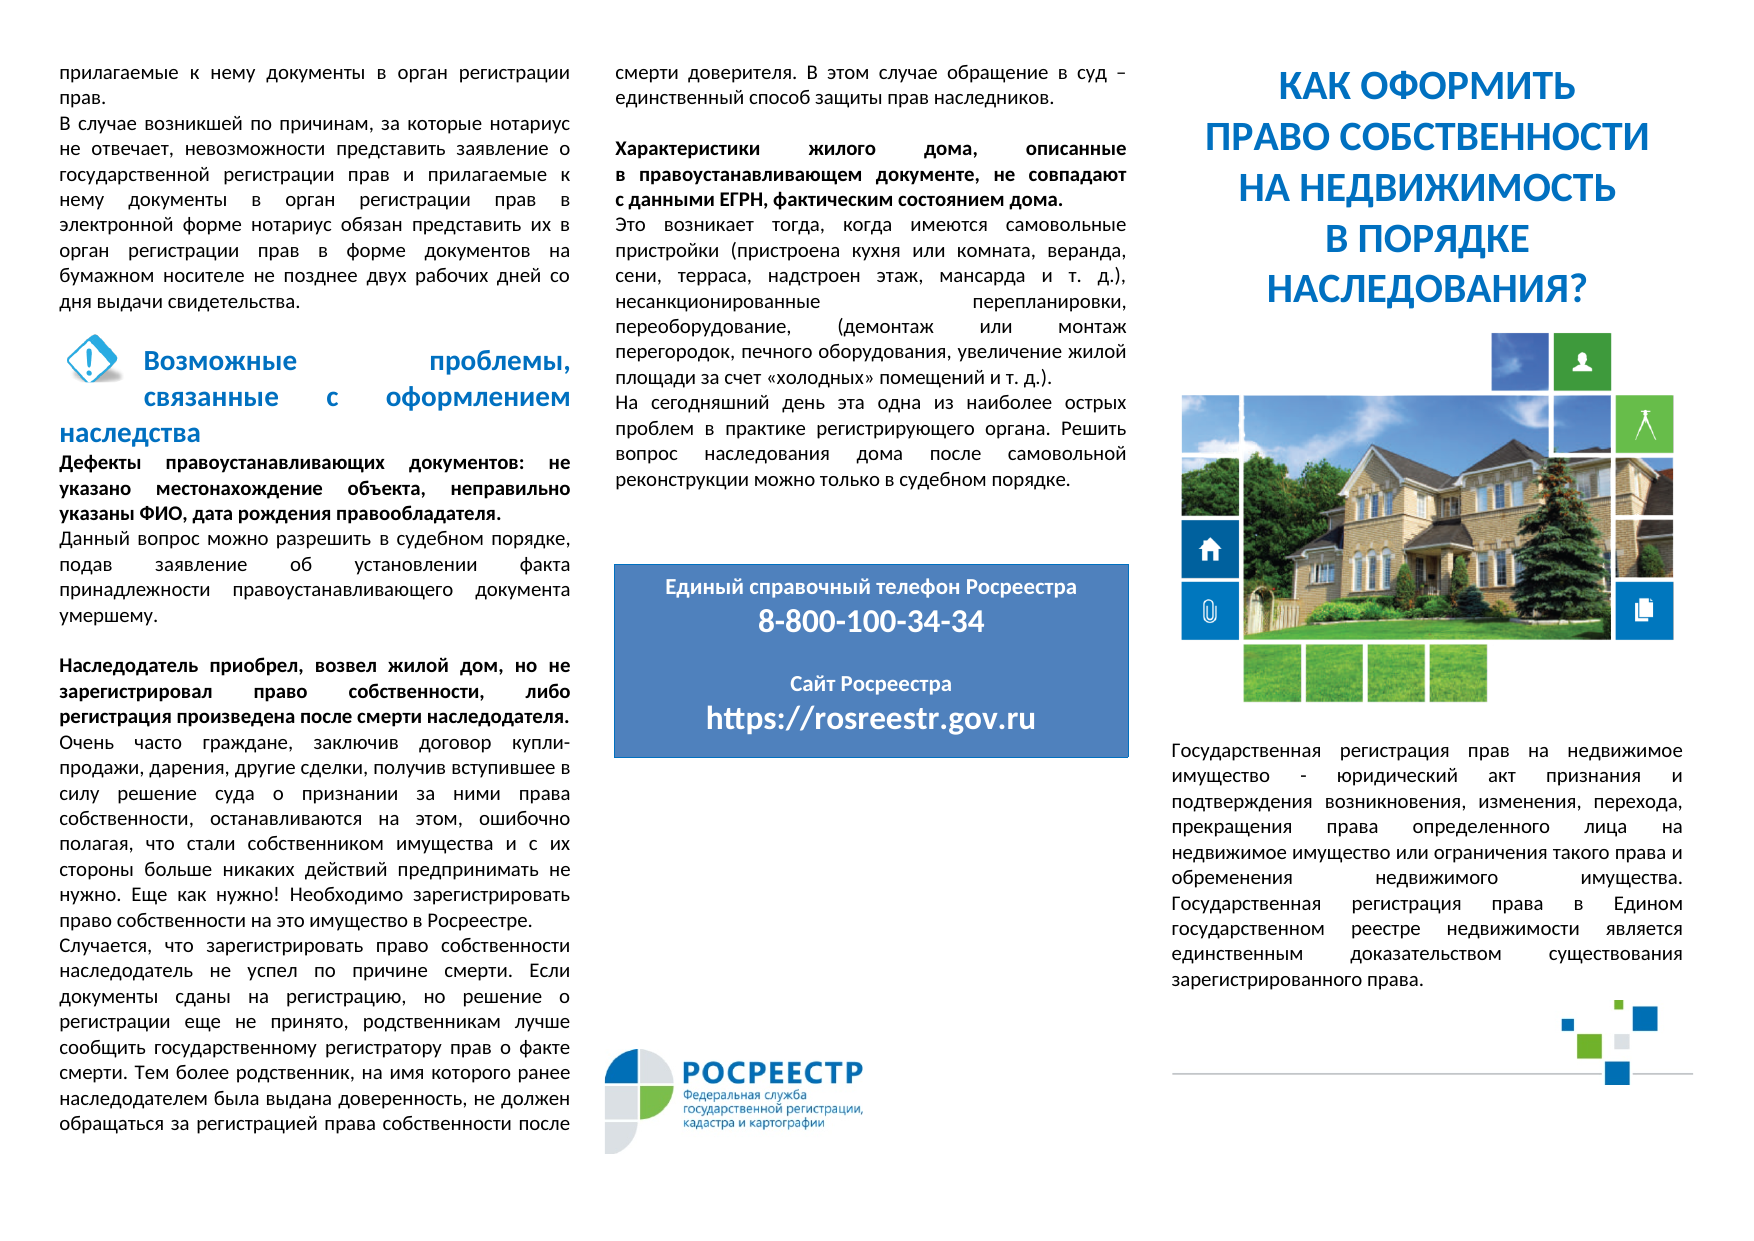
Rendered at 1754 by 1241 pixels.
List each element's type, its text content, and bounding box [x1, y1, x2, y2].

picture [604, 1049, 863, 1153]
text В случае возникшей по причинам, за которые нотариус не отвечает, невозможности представить заявление о государственной регистрации прав и прилагаемые к нему документы в орган регистрации прав в электронной форме нотариус обязан представить их в орган регистрации прав в форме документов на бумажном носителе не позднее двух рабочих дней со дня выдачи свидетельства. [59, 110, 571, 313]
text Это возникает тогда, когда имеются самовольные пристройки (пристроена кухня или комната, веранда, сени, терраса, надстроен этаж, мансарда и т. д.), несанкционированные перепланировки, переоборудование, (демонтаж или монтаж перегородок, печного оборудования, увеличение жилой площади за счет «холодных» помещений и т. д.). [615, 212, 1127, 389]
text КАК ОФОРМИТЬ [1171, 59, 1683, 110]
picture [1172, 326, 1683, 712]
text Возможные проблемы, связанные с оформлением наследства [59, 342, 571, 449]
text Наследодатель приобрел, возвел жилой дом, но не зарегистрировал право собственности, либо регистрация произведена после смерти наследодателя. [59, 653, 571, 729]
text НА НЕДВИЖИМОСТЬ [1171, 161, 1683, 212]
text В ПОРЯДКЕ НАСЛЕДОВАНИЯ? [1171, 212, 1683, 313]
text Очень часто граждане, заключив договор купли-продажи, дарения, другие сделки, получив вступившее в силу решение суда о признании за ними права собственности, останавливаются на этом, ошибочно полагая, что стали собственником имущества и с их стороны больше никаких действий предпринимать не нужно. Еще как нужно! Необходимо зарегистрировать право собственности на это имущество в Росреестре. [59, 729, 571, 932]
text Характеристики жилого дома, описанные в правоустанавливающем документе, не совпадают с данными ЕГРН, фактическим состоянием дома. [615, 135, 1127, 212]
text Случается, что зарегистрировать право собственности наследодатель не успел по причине смерти. Если документы сданы на регистрацию, но решение о регистрации еще не принято, родственникам лучше сообщить государственному регистратору прав о факте смерти. Тем более родственник, на имя которого ранее наследодателем была выдана доверенность, не должен обращаться за регистрацией права собственности после смерти доверителя. В этом случае обращение в суд – единственный способ защиты прав наследников. [59, 932, 571, 1136]
text Данный вопрос можно разрешить в судебном порядке, подав заявление об установлении факта принадлежности правоустанавливающего документа умершему. [59, 526, 571, 627]
picture [1172, 1000, 1694, 1084]
text Дефекты правоустанавливающих документов: не указано местонахождение объекта, неправильно указаны ФИО, дата рождения правообладателя. [59, 449, 571, 526]
text На сегодняшний день эта одна из наиболее острых проблем в практике регистрирующего органа. Решить вопрос наследования дома после самовольной реконструкции можно только в судебном порядке. [615, 389, 1127, 491]
picture [62, 332, 125, 383]
text ПРАВО СОБСТВЕННОСТИ [1171, 110, 1683, 161]
text Государственная регистрация прав на недвижимое имущество - юридический акт признания и подтверждения возникновения, изменения, перехода, прекращения права определенного лица на недвижимое имущество или ограничения такого права и обременения недвижимого имущества. Государственная регистрация права в Едином государственном реестре недвижимости является единственным доказательством существования зарегистрированного права. [1171, 737, 1683, 991]
